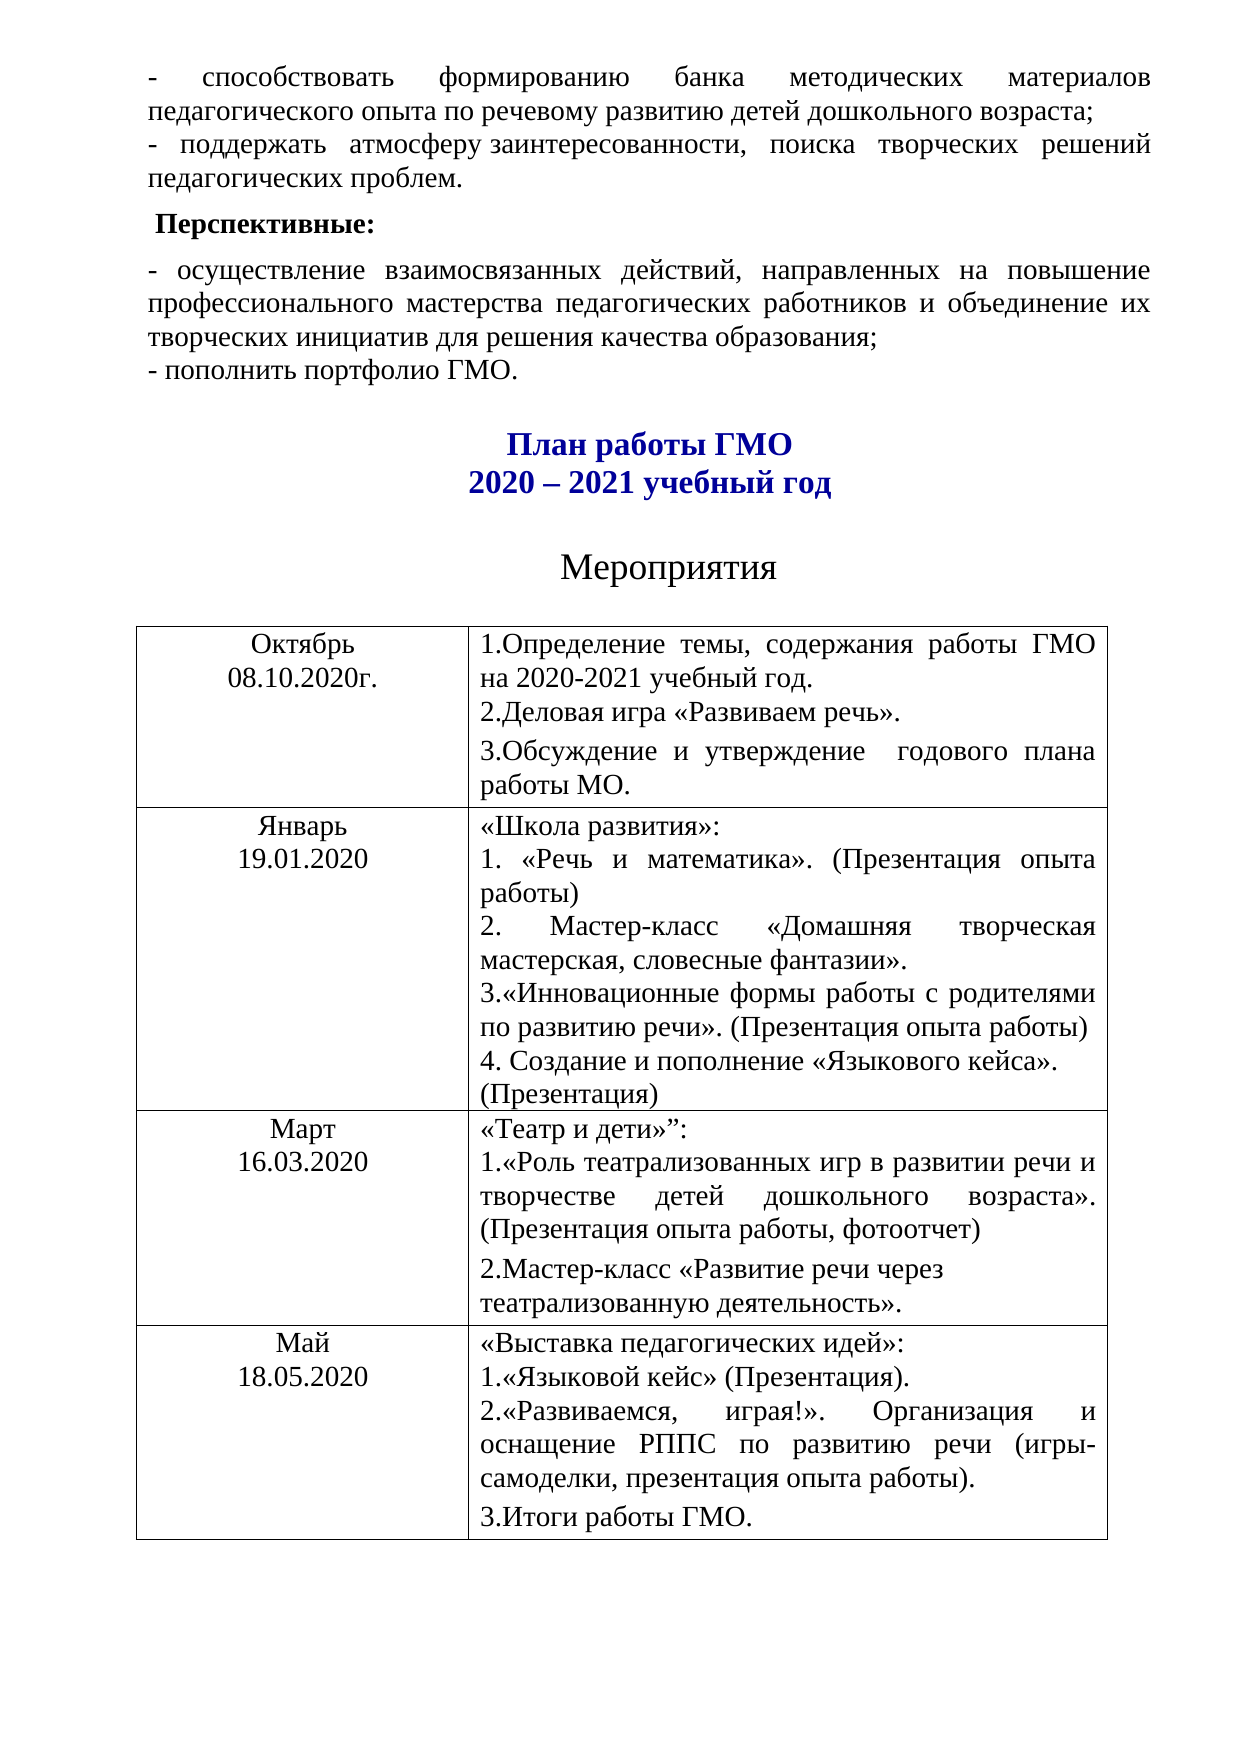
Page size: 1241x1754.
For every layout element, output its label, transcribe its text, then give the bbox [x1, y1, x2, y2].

text 2020 – 2021 учебный год [148, 463, 1152, 501]
text - пополнить портфолио ГМО. [148, 352, 1152, 386]
text - способствовать формированию банка методических материалов педагогического опыта по речевому развитию детей дошкольного возраста; [148, 59, 1152, 126]
table_header 1.Определение темы, содержания работы ГМО на 2020-2021 учебный год. 2.Деловая игра «Развиваем речь». 3.Обсуждение и утверждение годового плана работы МО. [469, 627, 1107, 807]
text Перспективные: [148, 206, 1152, 239]
table_cell Март 16.03.2020 [137, 1111, 468, 1324]
text Мероприятия [185, 544, 1152, 587]
text - поддержать атмосферу заинтересованности, поиска творческих решений педагогических проблем. [148, 126, 1152, 193]
table_cell Май 18.05.2020 [137, 1326, 468, 1539]
table_cell «Театр и дети»”: 1.«Роль театрализованных игр в развитии речи и творчестве детей дошкольного возраста». (Презентация опыта работы, фотоотчет) 2.Мастер-класс «Развитие речи через театрализованную деятельность». [469, 1111, 1107, 1324]
table_header Октябрь 08.10.2020г. [137, 627, 468, 807]
table_cell Январь 19.01.2020 [137, 808, 468, 1110]
table_cell «Школа развития»: 1. «Речь и математика». (Презентация опыта работы) 2. Мастер-класс «Домашняя творческая мастерская, словесные фантазии». 3.«Инновационные формы работы с родителями по развитию речи». (Презентация опыта работы) 4. Создание и пополнение «Языкового кейса». (Презентация) [469, 808, 1107, 1110]
table_cell «Выставка педагогических идей»: 1.«Языковой кейс» (Презентация). 2.«Развиваемся, играя!». Организация и оснащение РППС по развитию речи (игры-самоделки, презентация опыта работы). 3.Итоги работы ГМО. [469, 1326, 1107, 1539]
text - осуществление взаимосвязанных действий, направленных на повышение профессионального мастерства педагогических работников и объединение их творческих инициатив для решения качества образования; [148, 252, 1152, 352]
text План работы ГМО [148, 424, 1152, 463]
